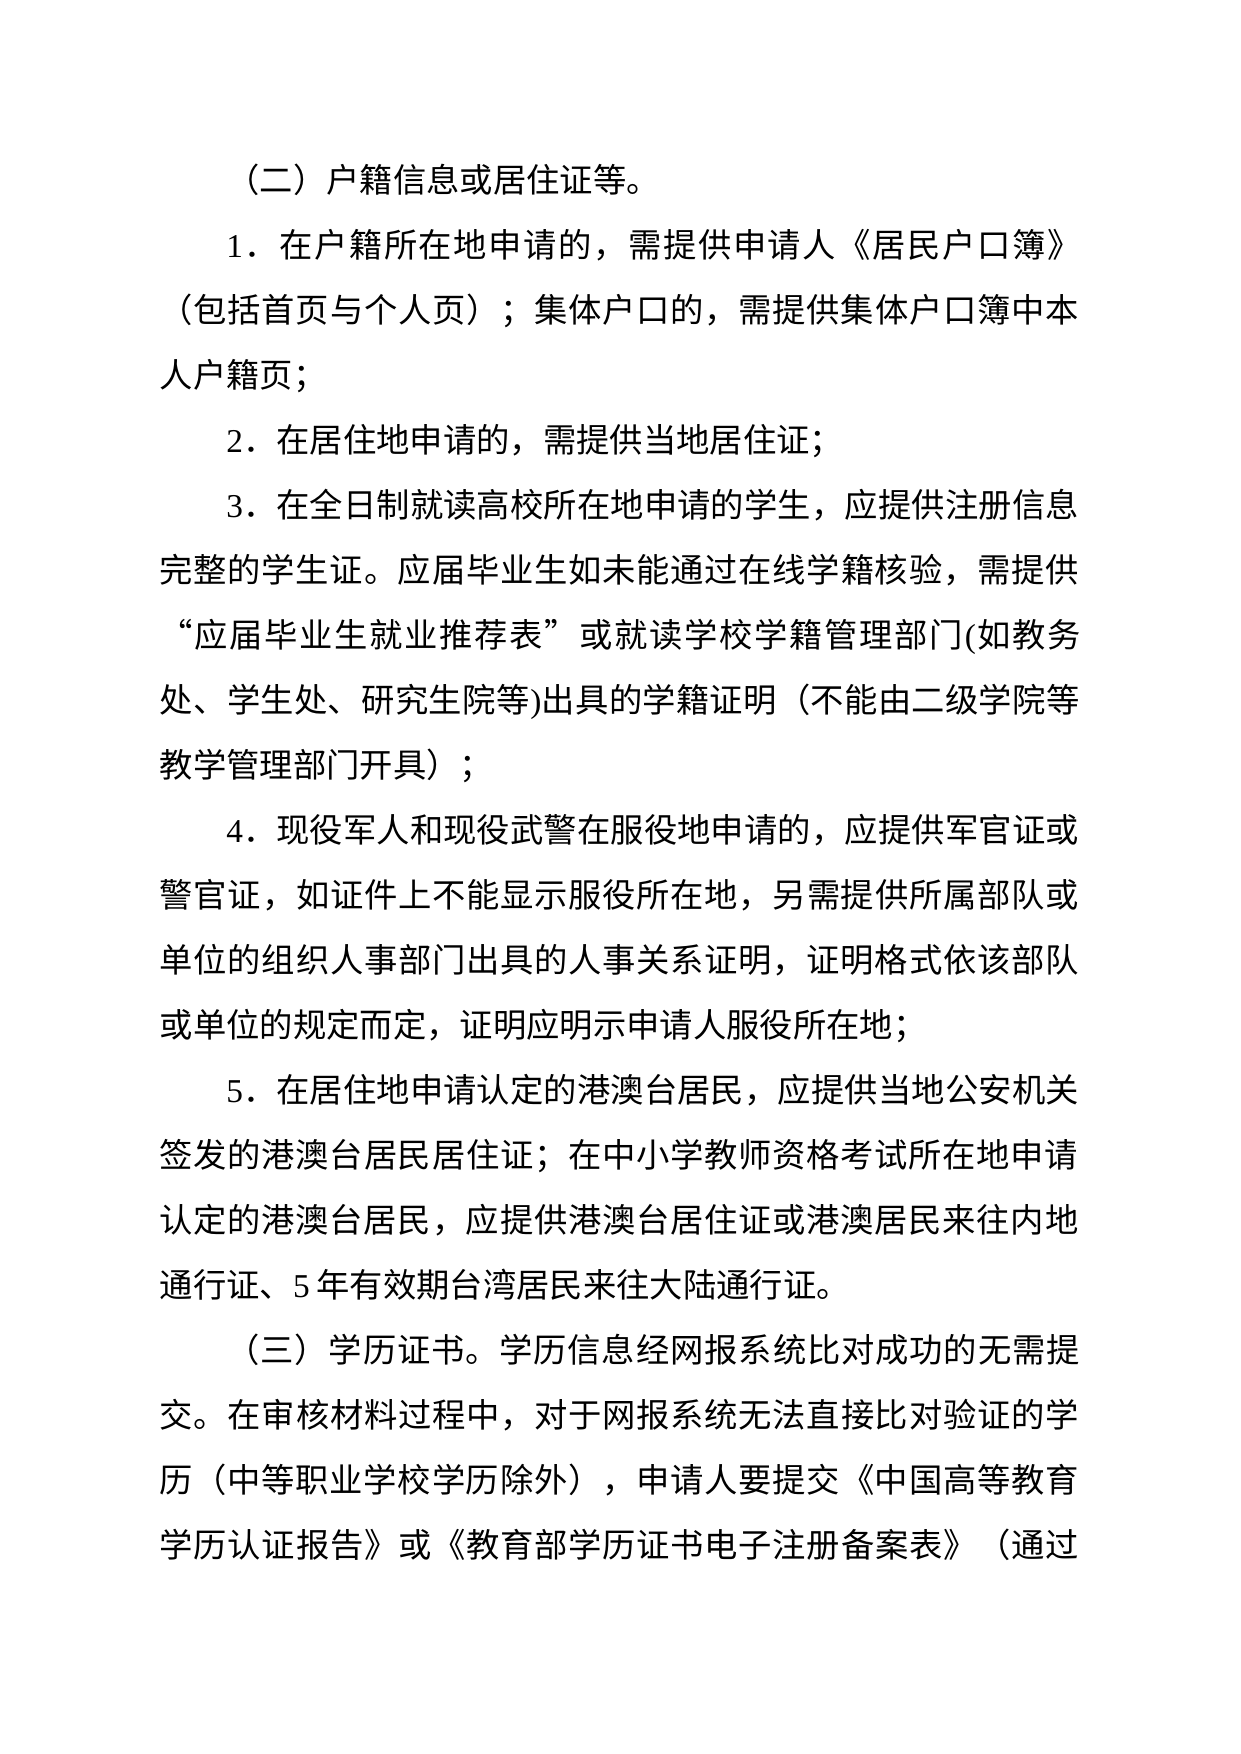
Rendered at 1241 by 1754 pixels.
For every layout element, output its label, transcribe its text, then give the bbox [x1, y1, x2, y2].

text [159, 1316, 1081, 1576]
text 1．在户籍所在地申请的，需提供申请人《居民户口簿》（包括首页与个人页）；集体户口的，需提供集体户口簿中本人户籍页； [159, 211, 1081, 406]
text 2．在居住地申请的，需提供当地居住证； [159, 406, 1081, 471]
text 5．在居住地申请认定的港澳台居民，应提供当地公安机关签发的港澳台居民居住证；在中小学教师资格考试所在地申请认定的港澳台居民，应提供港澳台居住证或港澳居民来往内地通行证、5年有效期台湾居民来往大陆通行证。 [159, 1056, 1081, 1316]
text 3．在全日制就读高校所在地申请的学生，应提供注册信息完整的学生证。应届毕业生如未能通过在线学籍核验，需提供“应届毕业生就业推荐表”或就读学校学籍管理部门(如教务处、学生处、研究生院等)出具的学籍证明（不能由二级学院等教学管理部门开具）； [159, 471, 1081, 796]
text 4．现役军人和现役武警在服役地申请的，应提供军官证或警官证，如证件上不能显示服役所在地，另需提供所属部队或单位的组织人事部门出具的人事关系证明，证明格式依该部队或单位的规定而定，证明应明示申请人服役所在地； [159, 796, 1081, 1056]
text （二）户籍信息或居住证等。 [159, 146, 1081, 211]
